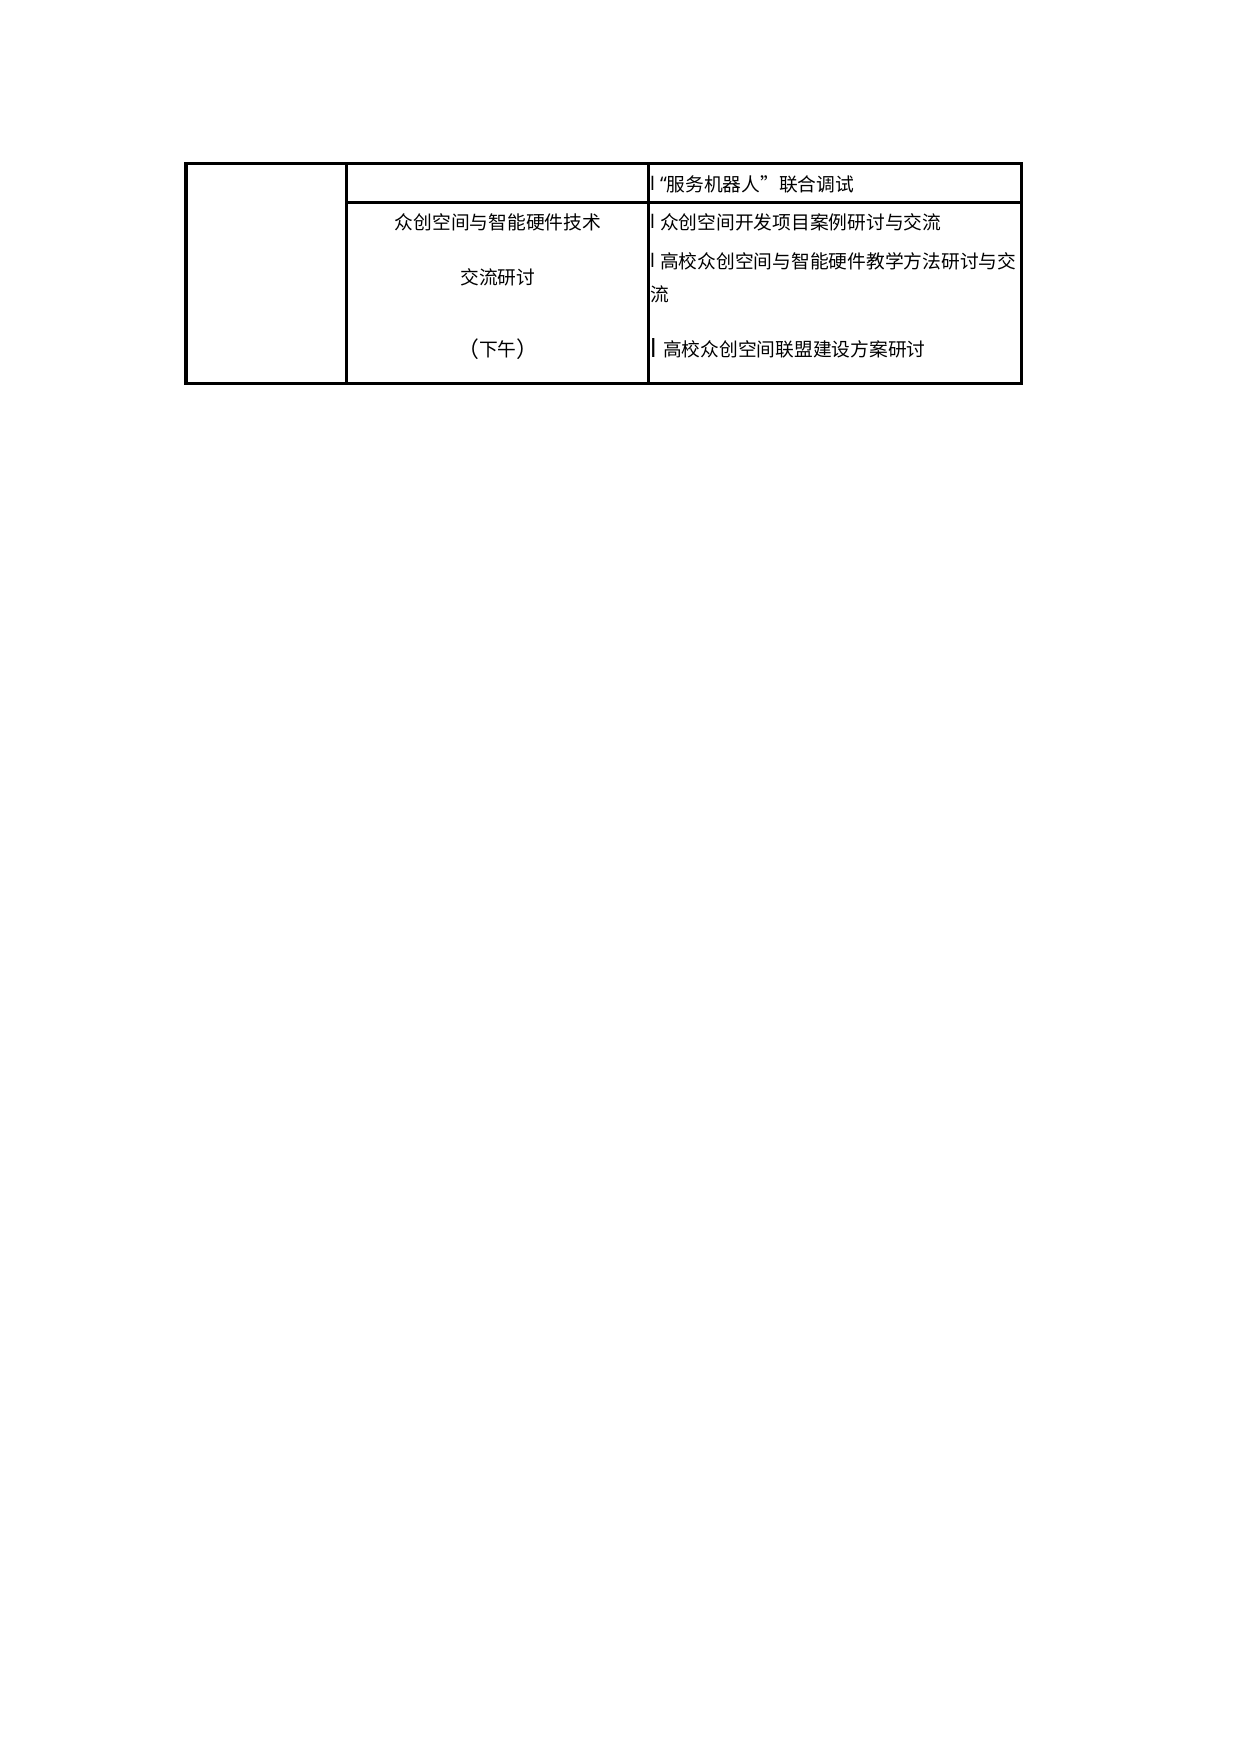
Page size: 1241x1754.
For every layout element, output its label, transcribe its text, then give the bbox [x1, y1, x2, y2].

table_cell （下午） [348, 311, 647, 382]
table_cell l 众创空间开发项目案例研讨与交流 [650, 204, 1020, 239]
table_cell l 高校众创空间联盟建设方案研讨 [650, 311, 1020, 382]
table_cell l “服务机器人”联合调试 [650, 165, 1020, 201]
table_cell 交流研讨 [348, 240, 647, 311]
table_cell l 高校众创空间与智能硬件教学方法研讨与交流 [650, 240, 1020, 311]
table_cell 众创空间与智能硬件技术 [348, 204, 647, 239]
